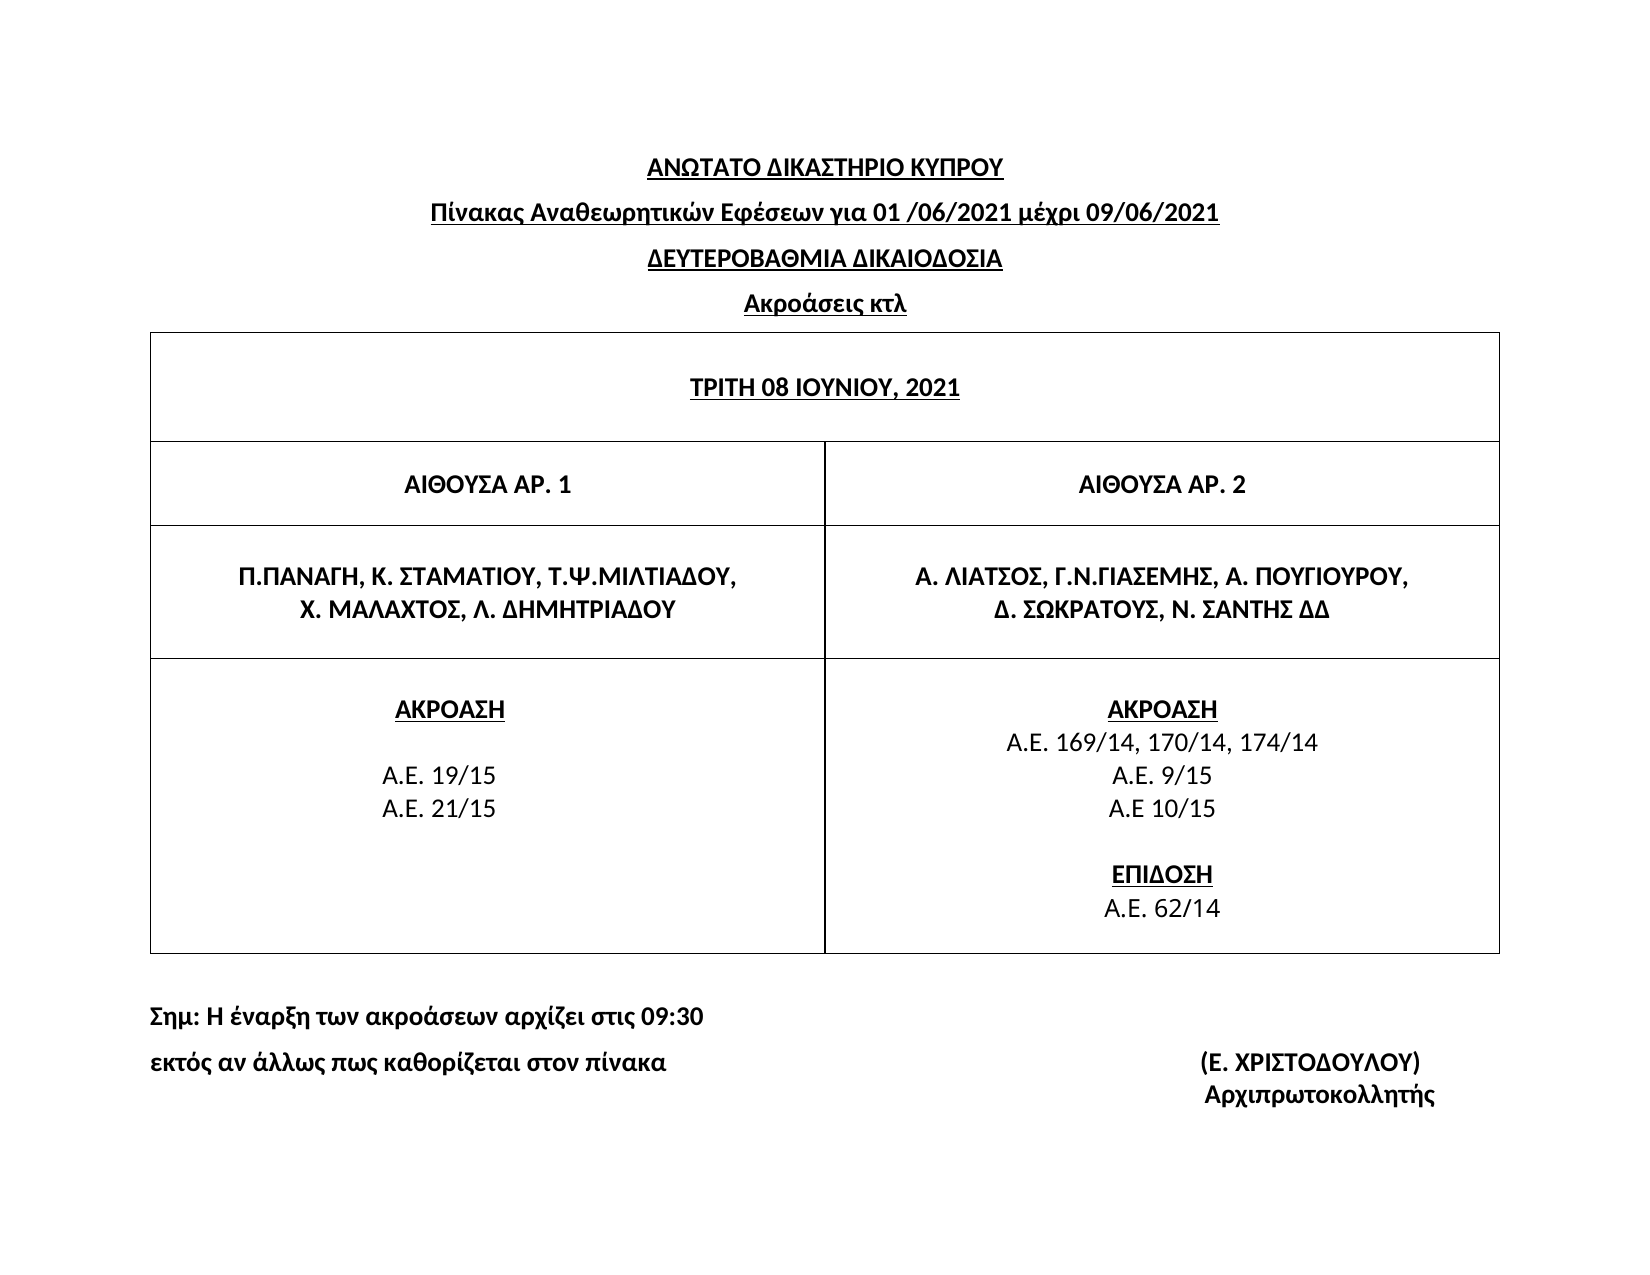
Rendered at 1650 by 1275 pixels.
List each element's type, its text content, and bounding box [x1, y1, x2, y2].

table_cell ΑΚΡΟΑΣΗ Α.Ε. 19/15 Α.Ε. 21/15 [151, 659, 824, 953]
text ΑΝΩΤΑΤΟ ΔΙΚΑΣΤΗΡΙΟ ΚΥΠΡΟΥ [150, 150, 1500, 183]
table_cell Α. ΛΙΑΤΣΟΣ, Γ.Ν.ΓΙΑΣΕΜΗΣ, Α. ΠΟΥΓΙΟΥΡΟΥ, Δ. ΣΩΚΡΑΤΟΥΣ, Ν. ΣΑΝΤΗΣ ΔΔ [826, 526, 1499, 658]
table_cell Π.ΠΑΝΑΓΗ, Κ. ΣΤΑΜΑΤΙΟΥ, Τ.Ψ.ΜΙΛΤΙΑΔΟΥ, Χ. ΜΑΛΑΧΤΟΣ, Λ. ΔΗΜΗΤΡΙΑΔΟΥ [151, 526, 824, 658]
text ΔΕΥΤΕΡΟΒΑΘΜΙΑ ΔΙΚΑΙΟΔΟΣΙΑ [150, 241, 1500, 274]
table_header ΤΡΙΤΗ 08 ΙΟΥΝΙΟΥ, 2021 [151, 333, 1499, 441]
text Πίνακας Αναθεωρητικών Εφέσεων για 01 /06/2021 μέχρι 09/06/2021 [150, 196, 1500, 228]
table_cell ΑΙΘΟΥΣΑ ΑΡ. 1 [151, 442, 824, 525]
text Σημ: H έναρξη των ακροάσεων αρχίζει στις 09:30 [150, 999, 1500, 1032]
table_cell ΑΙΘΟΥΣΑ ΑΡ. 2 [826, 442, 1499, 525]
text Ακροάσεις κτλ [150, 287, 1500, 319]
table_cell ΑΚΡΟΑΣΗ Α.Ε. 169/14, 170/14, 174/14 Α.Ε. 9/15 Α.Ε 10/15 ΕΠΙΔΟΣΗ Α.Ε. 62/14 [826, 659, 1499, 953]
text Αρχιπρωτοκολλητής [1050, 1078, 1500, 1111]
text εκτός αν άλλως πως καθορίζεται στον πίνακα (Ε. ΧΡΙΣΤΟΔΟΥΛΟΥ) [150, 1045, 1500, 1078]
